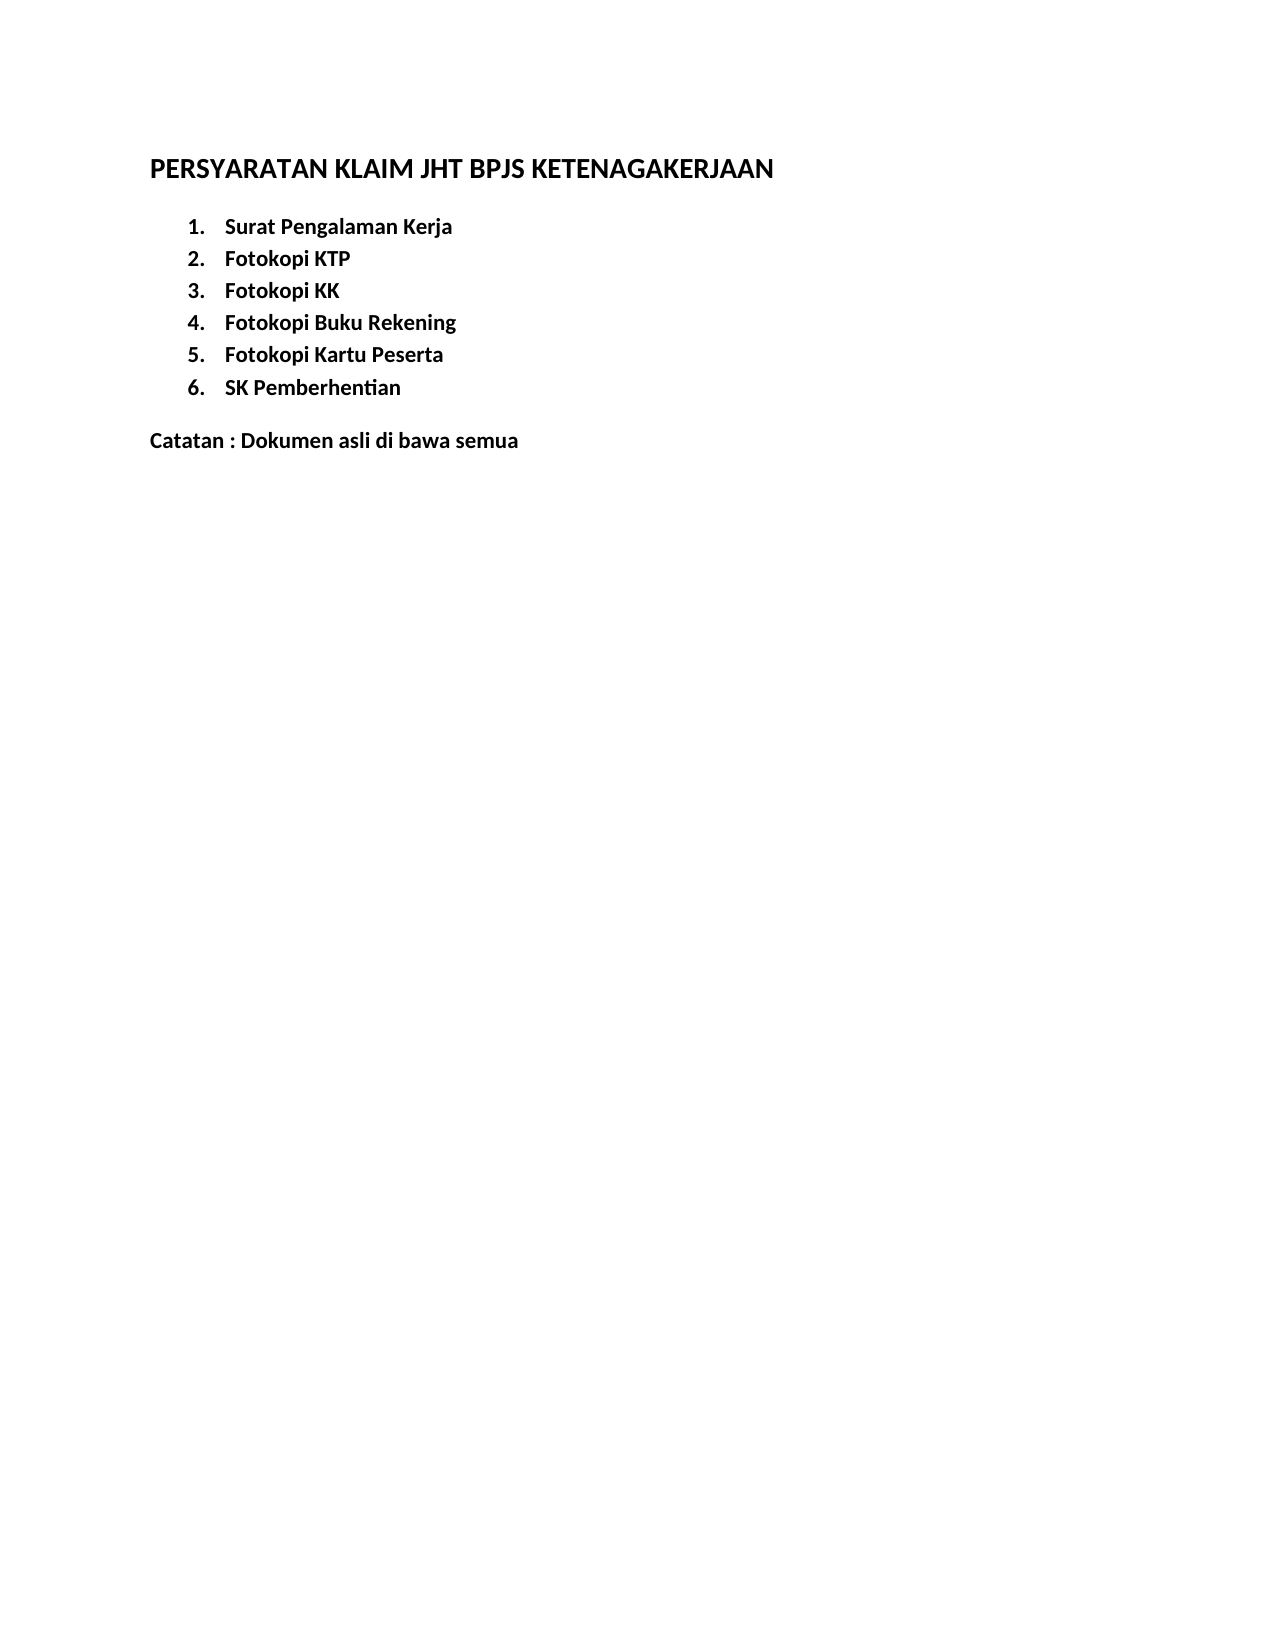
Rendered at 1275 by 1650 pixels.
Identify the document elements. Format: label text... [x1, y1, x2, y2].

list SK Pemberhentian [187, 373, 1125, 401]
list Surat Pengalaman Kerja [187, 212, 1125, 240]
list Fotokopi KTP [187, 244, 1125, 272]
list Fotokopi KK [187, 276, 1125, 304]
text Catatan : Dokumen asli di bawa semua [150, 426, 1125, 454]
text PERSYARATAN KLAIM JHT BPJS KETENAGAKERJAAN [150, 150, 1125, 186]
list Fotokopi Kartu Peserta [187, 341, 1125, 368]
list Fotokopi Buku Rekening [187, 308, 1125, 336]
